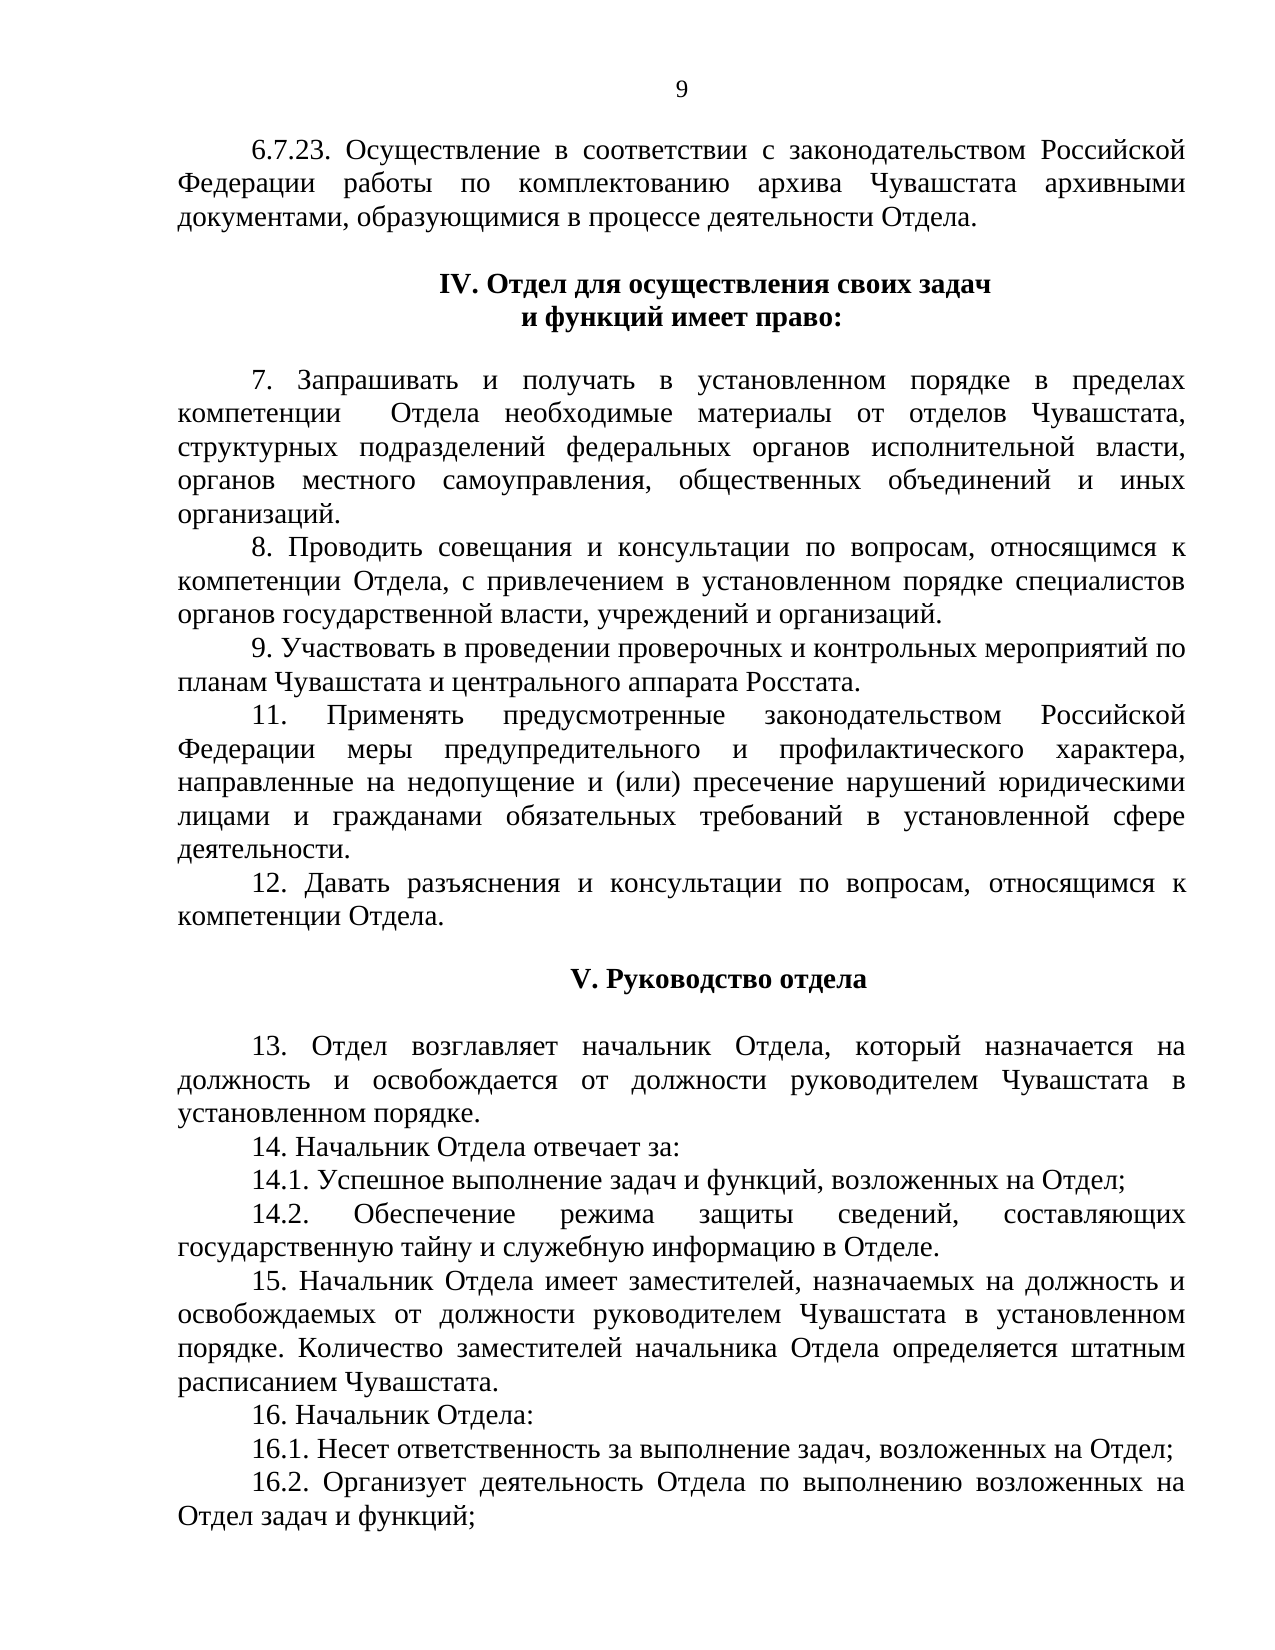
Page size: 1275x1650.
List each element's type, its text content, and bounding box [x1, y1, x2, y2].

text 16.1. Несет ответственность за выполнение задач, возложенных на Отдел; [177, 1431, 1186, 1464]
text 8. Проводить совещания и консультации по вопросам, относящимся к компетенции Отдела, с привлечением в установленном порядке специалистов органов государственной власти, учреждений и организаций. [177, 529, 1186, 630]
text 12. Давать разъяснения и консультации по вопросам, относящимся к компетенции Отдела. [177, 865, 1186, 932]
text 16. Начальник Отдела: [177, 1397, 1186, 1431]
text 14. Начальник Отдела отвечает за: [177, 1129, 1186, 1162]
text 15. Начальник Отдела имеет заместителей, назначаемых на должность и освобождаемых от должности руководителем Чувашстата в установленном порядке. Количество заместителей начальника Отдела определяется штатным расписанием Чувашстата. [177, 1263, 1186, 1397]
text 14.1. Успешное выполнение задач и функций, возложенных на Отдел; [177, 1162, 1186, 1196]
text 9. Участвовать в проведении проверочных и контрольных мероприятий по планам Чувашстата и центрального аппарата Росстата. [177, 630, 1186, 697]
subtitle V. Руководство отдела [177, 961, 1186, 995]
text 7. Запрашивать и получать в установленном порядке в пределах компетенции Отдела необходимые материалы от отделов Чувашстата, структурных подразделений федеральных органов исполнительной власти, органов местного самоуправления, общественных объединений и иных организаций. [177, 362, 1186, 529]
subtitle IV. Отдел для осуществления своих задач и функций имеет право: [177, 266, 1186, 333]
text 16.2. Организует деятельность Отдела по выполнению возложенных на Отдел задач и функций; [177, 1464, 1186, 1531]
text 6.7.23. Осуществление в соответствии с законодательством Российской Федерации работы по комплектованию архива Чувашстата архивными документами, образующимися в процессе деятельности Отдела. [177, 132, 1186, 232]
text 11. Применять предусмотренные законодательством Российской Федерации меры предупредительного и профилактического характера, направленные на недопущение и (или) пресечение нарушений юридическими лицами и гражданами обязательных требований в установленной сфере деятельности. [177, 697, 1186, 865]
text 14.2. Обеспечение режима защиты сведений, составляющих государственную тайну и служебную информацию в Отделе. [177, 1196, 1186, 1263]
text 13. Отдел возглавляет начальник Отдела, который назначается на должность и освобождается от должности руководителем Чувашстата в установленном порядке. [177, 1028, 1186, 1129]
